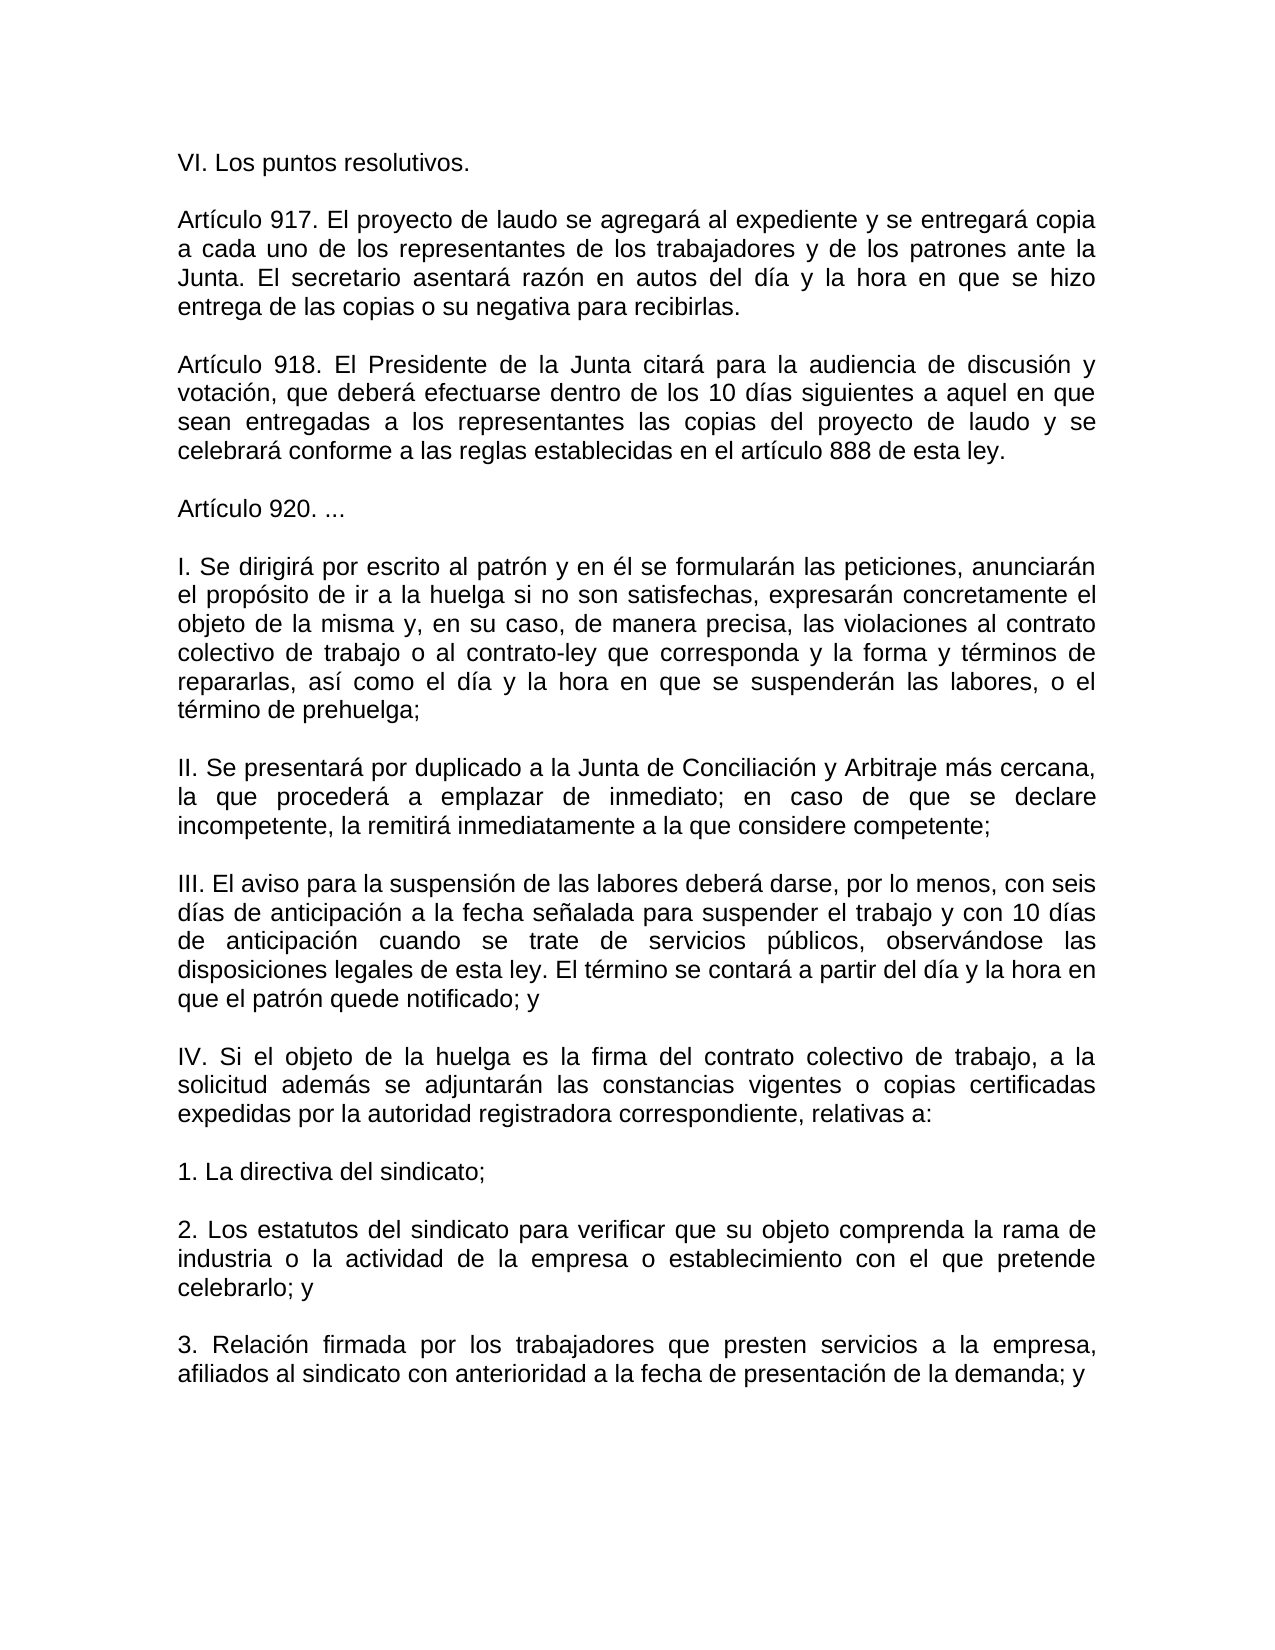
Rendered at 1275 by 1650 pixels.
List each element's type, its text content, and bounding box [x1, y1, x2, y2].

text 2. Los estatutos del sindicato para verificar que su objeto comprenda la rama de industria o la actividad de la empresa o establecimiento con el que pretende celebrarlo; y [177, 1215, 1098, 1301]
text III. El aviso para la suspensión de las labores deberá darse, por lo menos, con seis días de anticipación a la fecha señalada para suspender el trabajo y con 10 días de anticipación cuando se trate de servicios públicos, observándose las disposiciones legales de esta ley. El término se contará a partir del día y la hora en que el patrón quede notificado; y [177, 869, 1098, 1013]
text Artículo 920. ... [177, 494, 1098, 523]
text 3. Relación firmada por los trabajadores que presten servicios a la empresa, afiliados al sindicato con anterioridad a la fecha de presentación de la demanda; y [177, 1331, 1098, 1388]
text VI. Los puntos resolutivos. [177, 148, 1098, 176]
text II. Se presentará por duplicado a la Junta de Conciliación y Arbitraje más cercana, la que procederá a emplazar de inmediato; en caso de que se declare incompetente, la remitirá inmediatamente a la que considere competente; [177, 753, 1098, 840]
text 1. La directiva del sindicato; [177, 1157, 1098, 1186]
text IV. Si el objeto de la huelga es la firma del contrato colectivo de trabajo, a la solicitud además se adjuntarán las constancias vigentes o copias certificadas expedidas por la autoridad registradora correspondiente, relativas a: [177, 1042, 1098, 1128]
text Artículo 918. El Presidente de la Junta citará para la audiencia de discusión y votación, que deberá efectuarse dentro de los 10 días siguientes a aquel en que sean entregadas a los representantes las copias del proyecto de laudo y se celebrará conforme a las reglas establecidas en el artículo 888 de esta ley. [177, 350, 1098, 465]
text I. Se dirigirá por escrito al patrón y en él se formularán las peticiones, anunciarán el propósito de ir a la huelga si no son satisfechas, expresarán concretamente el objeto de la misma y, en su caso, de manera precisa, las violaciones al contrato colectivo de trabajo o al contrato-ley que corresponda y la forma y términos de repararlas, así como el día y la hora en que se suspenderán las labores, o el término de prehuelga; [177, 552, 1098, 724]
text Artículo 917. El proyecto de laudo se agregará al expediente y se entregará copia a cada uno de los representantes de los trabajadores y de los patrones ante la Junta. El secretario asentará razón en autos del día y la hora en que se hizo entrega de las copias o su negativa para recibirlas. [177, 206, 1098, 321]
